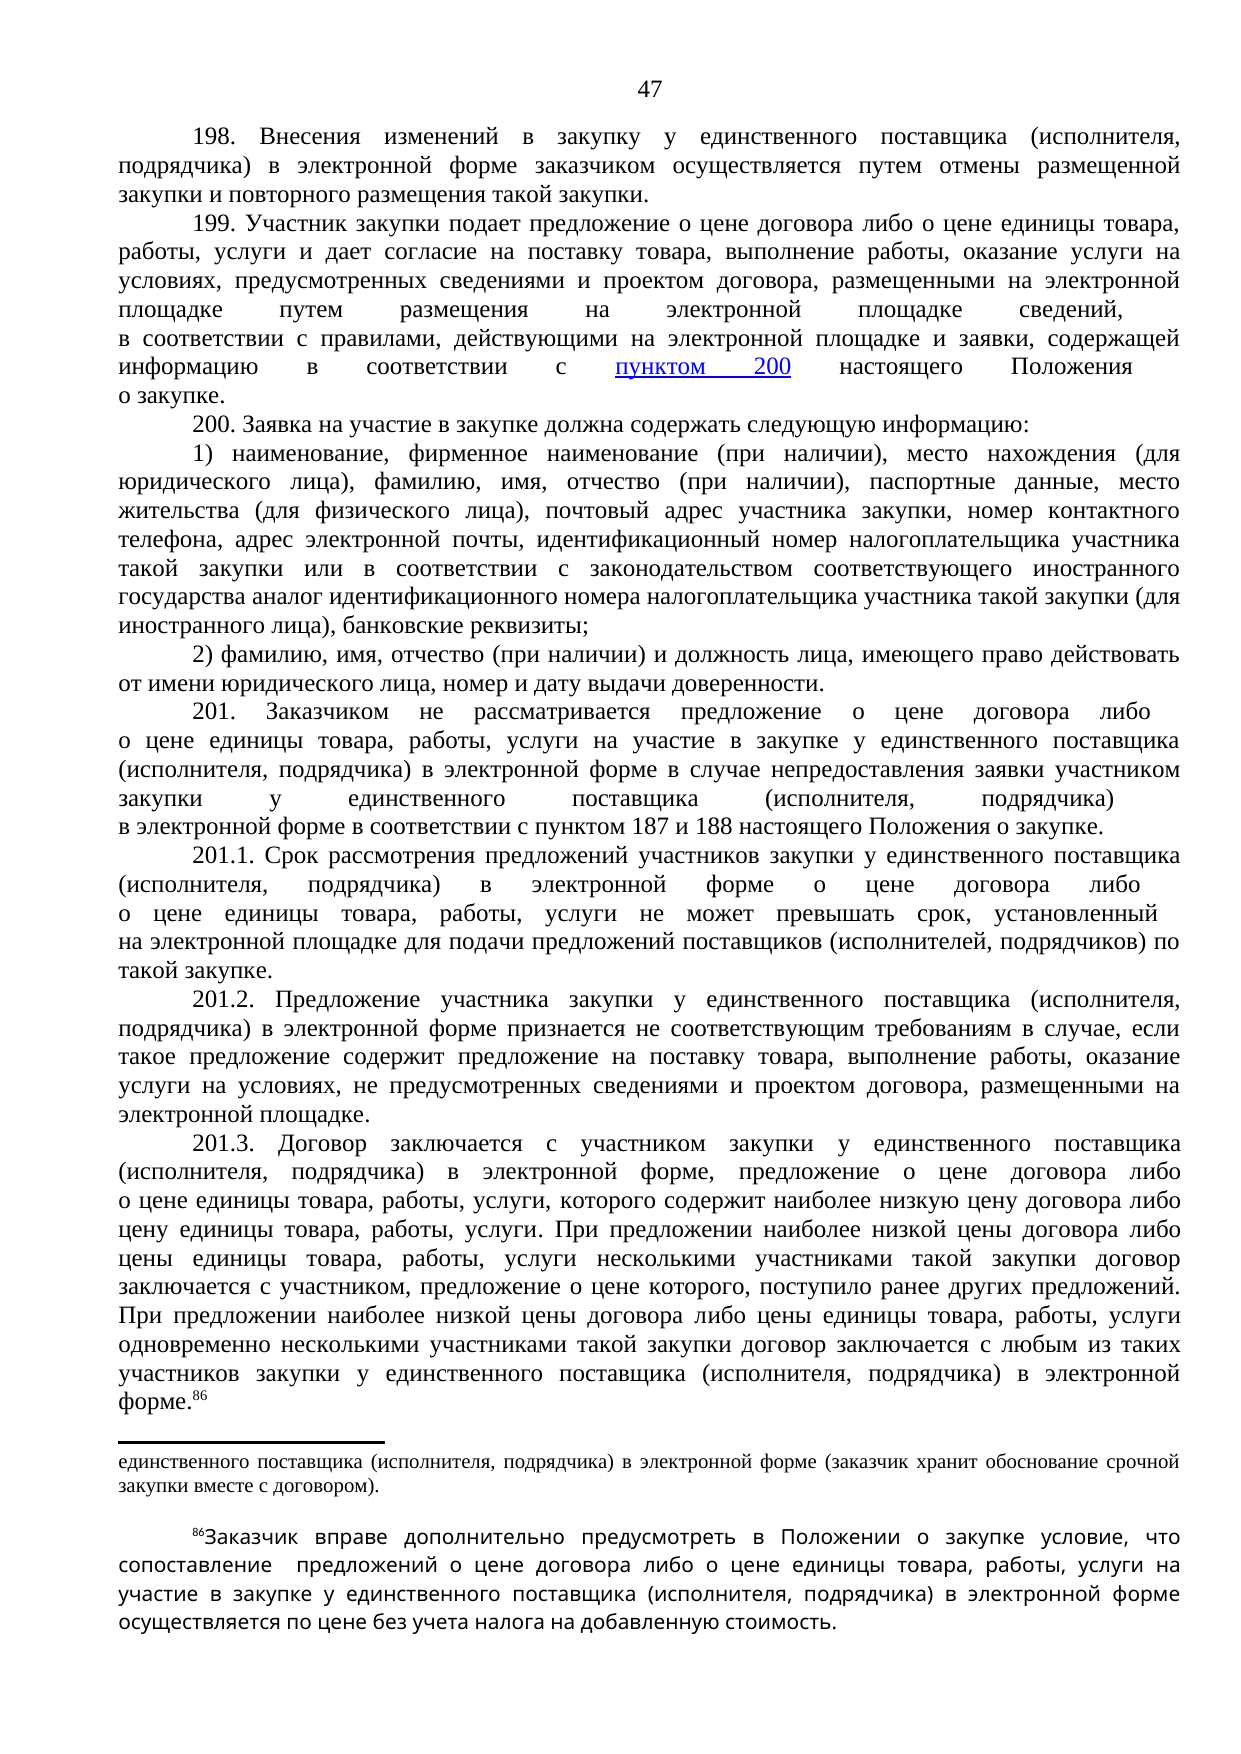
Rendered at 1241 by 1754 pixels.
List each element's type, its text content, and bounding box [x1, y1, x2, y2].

text 201.3. Договор заключается с участником закупки у единственного поставщика (исполнителя, подрядчика) в электронной форме, предложение о цене договора либо о цене единицы товара, работы, услуги, которого содержит наиболее низкую цену договора либо цену единицы товара, работы, услуги. При предложении наиболее низкой цены договора либо цены единицы товара, работы, услуги несколькими участниками такой закупки договор заключается с участником, предложение о цене которого, поступило ранее других предложений. При предложении наиболее низкой цены договора либо цены единицы товара, работы, услуги одновременно несколькими участниками такой закупки договор заключается с любым из таких участников закупки у единственного поставщика (исполнителя, подрядчика) в электронной форме. [118, 1128, 1181, 1415]
text 200. Заявка на участие в закупке должна содержать следующую информацию: [118, 409, 1181, 438]
text 198. Внесения изменений в закупку у единственного поставщика (исполнителя, подрядчика) в электронной форме заказчиком осуществляется путем отмены размещенной закупки и повторного размещения такой закупки. [118, 121, 1181, 208]
text 201.2. Предложение участника закупки у единственного поставщика (исполнителя, подрядчика) в электронной форме признается не соответствующим требованиям в случае, если такое предложение содержит предложение на поставку товара, выполнение работы, оказание услуги на условиях, не предусмотренных сведениями и проектом договора, размещенными на электронной площадке. [118, 984, 1181, 1128]
text 201. Заказчиком не рассматривается предложение о цене договора либо о цене единицы товара, работы, услуги на участие в закупке у единственного поставщика (исполнителя, подрядчика) в электронной форме в случае непредоставления заявки участником закупки у единственного поставщика (исполнителя, подрядчика) в электронной форме в соответствии с пунктом 187 и 188 настоящего Положения о закупке. [118, 696, 1181, 840]
text 201.1. Срок рассмотрения предложений участников закупки у единственного поставщика (исполнителя, подрядчика) в электронной форме о цене договора либо о цене единицы товара, работы, услуги не может превышать срок, установленный на электронной площадке для подачи предложений поставщиков (исполнителей, подрядчиков) по такой закупке. [118, 840, 1181, 984]
text 1) наименование, фирменное наименование (при наличии), место нахождения (для юридического лица), фамилию, имя, отчество (при наличии), паспортные данные, место жительства (для физического лица), почтовый адрес участника закупки, номер контактного телефона, адрес электронной почты, идентификационный номер налогоплательщика участника такой закупки или в соответствии с законодательством соответствующего иностранного государства аналог идентификационного номера налогоплательщика участника такой закупки (для иностранного лица), банковские реквизиты; [118, 438, 1181, 639]
text 199. Участник закупки подает предложение о цене договора либо о цене единицы товара, работы, услуги и дает согласие на поставку товара, выполнение работы, оказание услуги на условиях, предусмотренных сведениями и проектом договора, размещенными на электронной площадке путем размещения на электронной площадке сведений, в соответствии с правилами, действующими на электронной площадке и заявки, содержащей информацию в соответствии с пунктом 200 настоящего Положения о закупке. [118, 208, 1181, 409]
text 2) фамилию, имя, отчество (при наличии) и должность лица, имеющего право действовать от имени юридического лица, номер и дату выдачи доверенности. [118, 639, 1181, 696]
